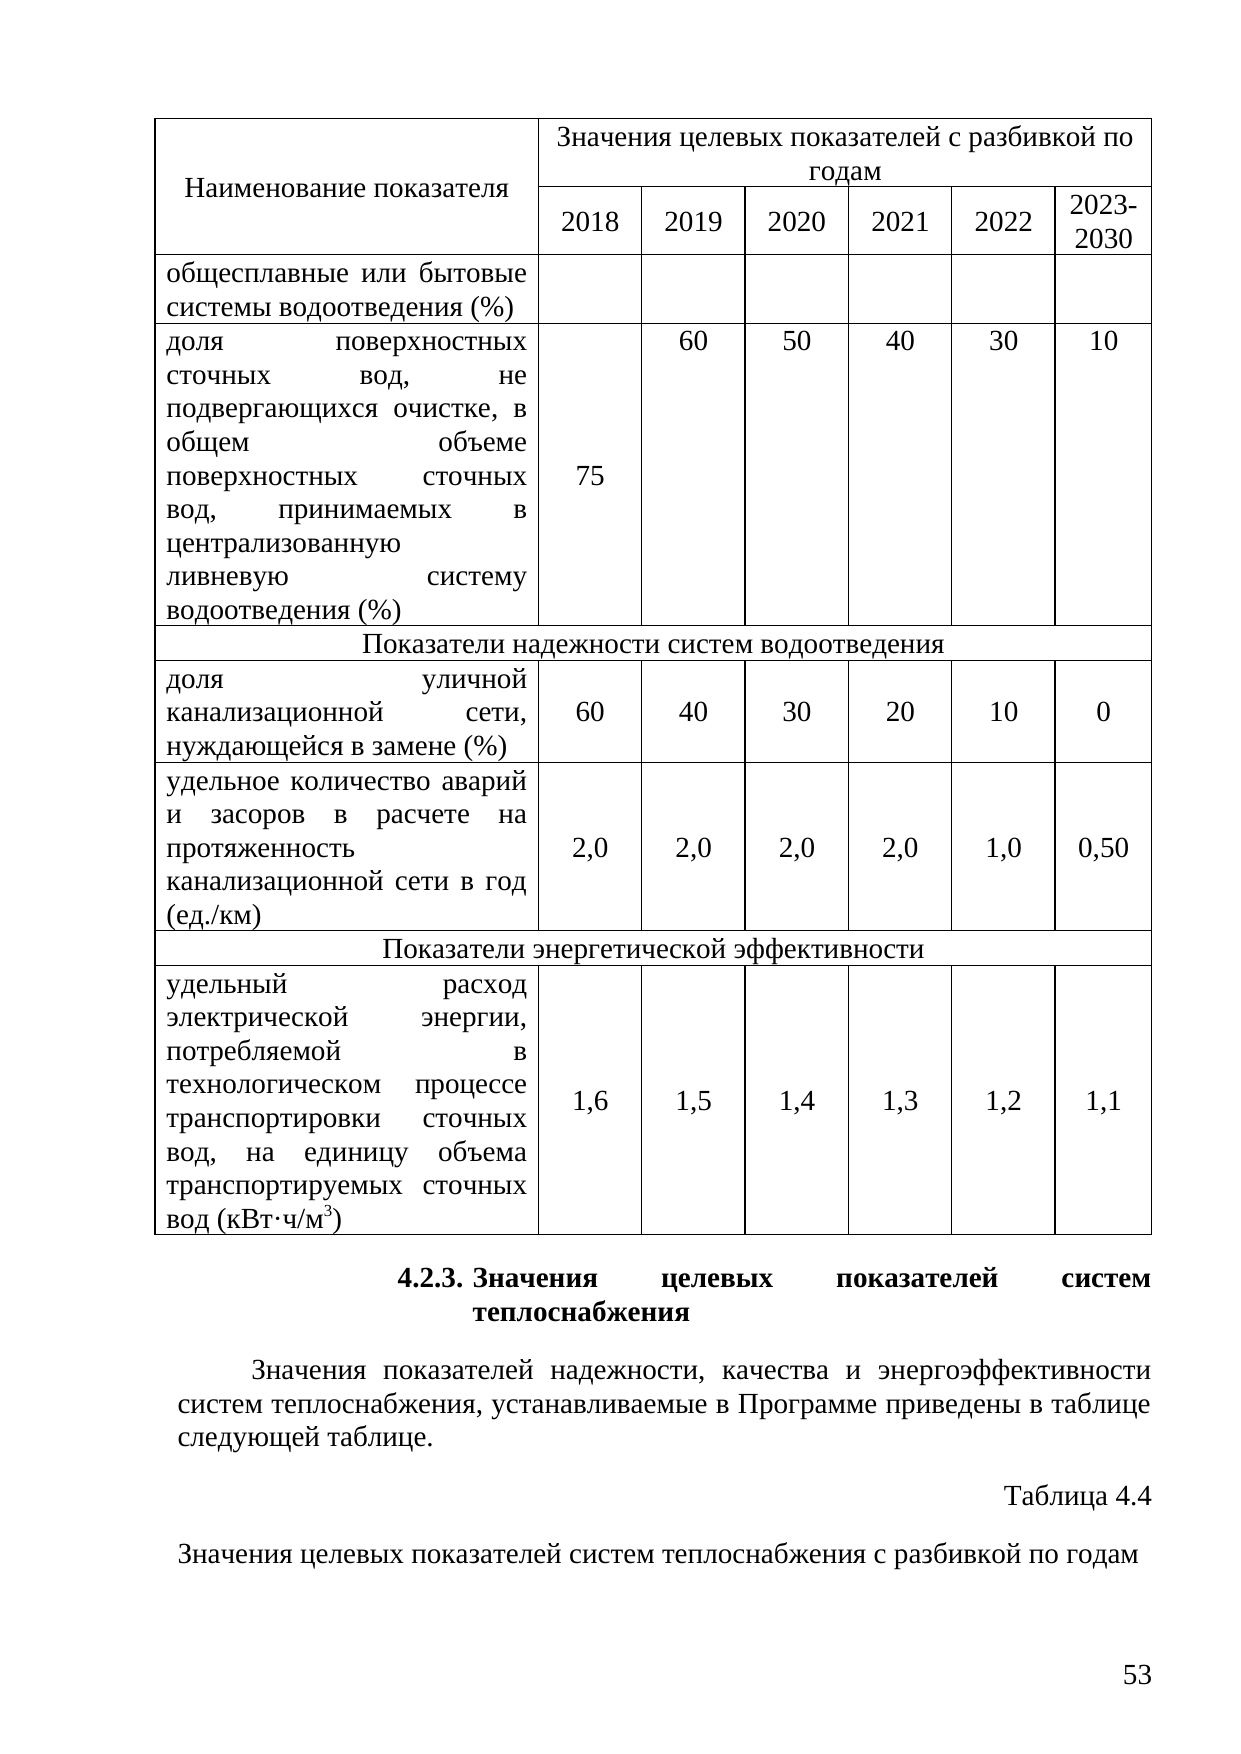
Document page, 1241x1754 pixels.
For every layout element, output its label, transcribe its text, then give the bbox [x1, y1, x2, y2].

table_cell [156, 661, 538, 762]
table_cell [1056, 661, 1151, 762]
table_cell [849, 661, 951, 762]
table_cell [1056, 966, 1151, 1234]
subtitle Значения целевых показателей систем теплоснабжения [397, 1260, 1152, 1327]
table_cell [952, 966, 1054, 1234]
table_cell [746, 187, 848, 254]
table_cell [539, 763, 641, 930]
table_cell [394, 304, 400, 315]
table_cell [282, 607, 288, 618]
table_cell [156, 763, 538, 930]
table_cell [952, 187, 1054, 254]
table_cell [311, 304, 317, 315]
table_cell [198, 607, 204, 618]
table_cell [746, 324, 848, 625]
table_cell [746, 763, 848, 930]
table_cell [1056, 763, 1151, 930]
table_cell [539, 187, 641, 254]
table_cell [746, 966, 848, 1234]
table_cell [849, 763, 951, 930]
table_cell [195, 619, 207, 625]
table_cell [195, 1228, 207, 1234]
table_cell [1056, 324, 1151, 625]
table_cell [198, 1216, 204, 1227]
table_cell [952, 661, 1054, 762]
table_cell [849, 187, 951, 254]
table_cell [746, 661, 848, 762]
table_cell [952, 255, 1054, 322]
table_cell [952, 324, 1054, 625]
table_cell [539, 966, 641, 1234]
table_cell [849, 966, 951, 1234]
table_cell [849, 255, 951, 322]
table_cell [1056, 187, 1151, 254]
text Значения целевых показателей систем теплоснабжения с разбивкой по годам [177, 1537, 1152, 1570]
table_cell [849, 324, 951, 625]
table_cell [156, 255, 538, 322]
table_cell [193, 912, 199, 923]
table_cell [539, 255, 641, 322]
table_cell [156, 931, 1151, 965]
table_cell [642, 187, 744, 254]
text Таблица 4.4 [177, 1478, 1152, 1512]
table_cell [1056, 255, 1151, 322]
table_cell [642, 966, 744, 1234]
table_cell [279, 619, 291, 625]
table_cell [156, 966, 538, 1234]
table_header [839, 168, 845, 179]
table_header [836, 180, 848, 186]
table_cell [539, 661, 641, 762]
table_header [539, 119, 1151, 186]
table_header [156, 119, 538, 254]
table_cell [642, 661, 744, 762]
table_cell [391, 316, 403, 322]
text Значения показателей надежности, качества и энергоэффективности систем теплоснабжения, устанавливаемые в Программе приведены в таблице следующей таблице. [177, 1352, 1152, 1453]
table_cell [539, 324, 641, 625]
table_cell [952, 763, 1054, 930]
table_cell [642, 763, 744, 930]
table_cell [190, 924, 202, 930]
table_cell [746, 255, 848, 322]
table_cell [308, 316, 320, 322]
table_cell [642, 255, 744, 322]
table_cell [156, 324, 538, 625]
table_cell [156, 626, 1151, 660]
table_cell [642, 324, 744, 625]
